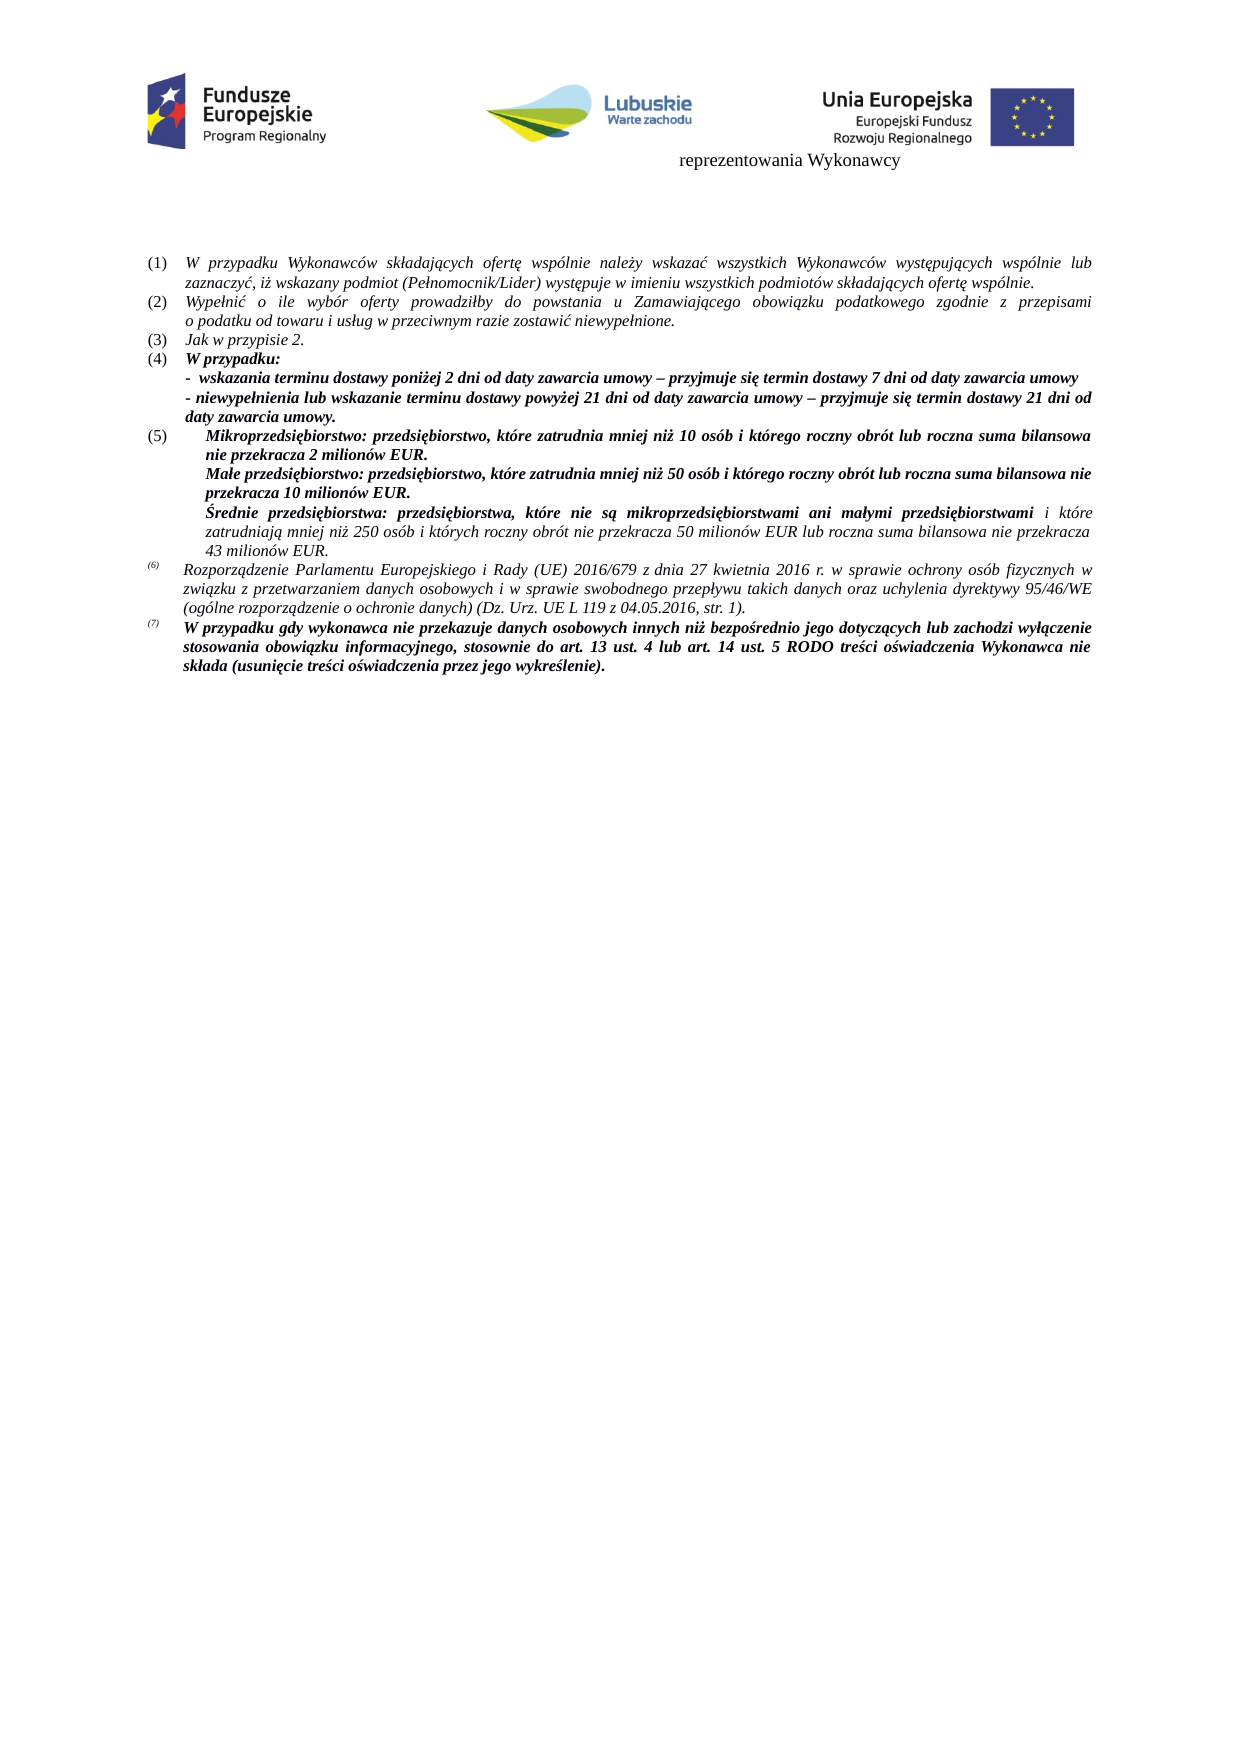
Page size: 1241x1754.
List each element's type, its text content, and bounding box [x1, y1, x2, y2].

list Mikroprzedsiębiorstwo: przedsiębiorstwo, które zatrudnia mniej niż 10 osób i którego roczny obrót lub roczna suma bilansowa nie przekracza 2 milionów EUR. [148, 426, 1093, 464]
text - niewypełnienia lub wskazanie terminu dostawy powyżej 21 dni od daty zawarcia umowy – przyjmuje się termin dostawy 21 dni od daty zawarcia umowy. [185, 387, 1093, 426]
text (6) Rozporządzenie Parlamentu Europejskiego i Rady (UE) 2016/679 z dnia 27 kwietnia 2016 r. w sprawie ochrony osób fizycznych w związku z przetwarzaniem danych osobowych i w sprawie swobodnego przepływu takich danych oraz uchylenia dyrektywy 95/46/WE (ogólne rozporządzenie o ochronie danych) (Dz. Urz. UE L 119 z 04.05.2016, str. 1). [148, 560, 1093, 617]
list Jak w przypisie 2. [148, 330, 1093, 349]
list Wypełnić o ile wybór oferty prowadziłby do powstania u Zamawiającego obowiązku podatkowego zgodnie z przepisami o podatku od towaru i usług w przeciwnym razie zostawić niewypełnione. [148, 292, 1093, 330]
list W przypadku Wykonawców składających ofertę wspólnie należy wskazać wszystkich Wykonawców występujących wspólnie lub zaznaczyć, iż wskazany podmiot (Pełnomocnik/Lider) występuje w imieniu wszystkich podmiotów składających ofertę wspólnie. [148, 253, 1093, 292]
picture [147, 73, 1075, 149]
text Średnie przedsiębiorstwa: przedsiębiorstwa, które nie są mikroprzedsiębiorstwami ani małymi przedsiębiorstwami i które zatrudniają mniej niż 250 osób i których roczny obrót nie przekracza 50 milionów EUR lub roczna suma bilansowa nie przekracza 43 milionów EUR. [205, 502, 1093, 560]
text Małe przedsiębiorstwo: przedsiębiorstwo, które zatrudnia mniej niż 50 osób i którego roczny obrót lub roczna suma bilansowa nie przekracza 10 milionów EUR. [205, 464, 1093, 502]
text reprezentowania Wykonawcy [679, 149, 1093, 170]
text (7) W przypadku gdy wykonawca nie przekazuje danych osobowych innych niż bezpośrednio jego dotyczących lub zachodzi wyłączenie stosowania obowiązku informacyjnego, stosownie do art. 13 ust. 4 lub art. 14 ust. 5 RODO treści oświadczenia Wykonawca nie składa (usunięcie treści oświadczenia przez jego wykreślenie). [148, 617, 1093, 675]
list W przypadku: [148, 349, 1093, 368]
text - wskazania terminu dostawy poniżej 2 dni od daty zawarcia umowy – przyjmuje się termin dostawy 7 dni od daty zawarcia umowy [185, 368, 1093, 387]
